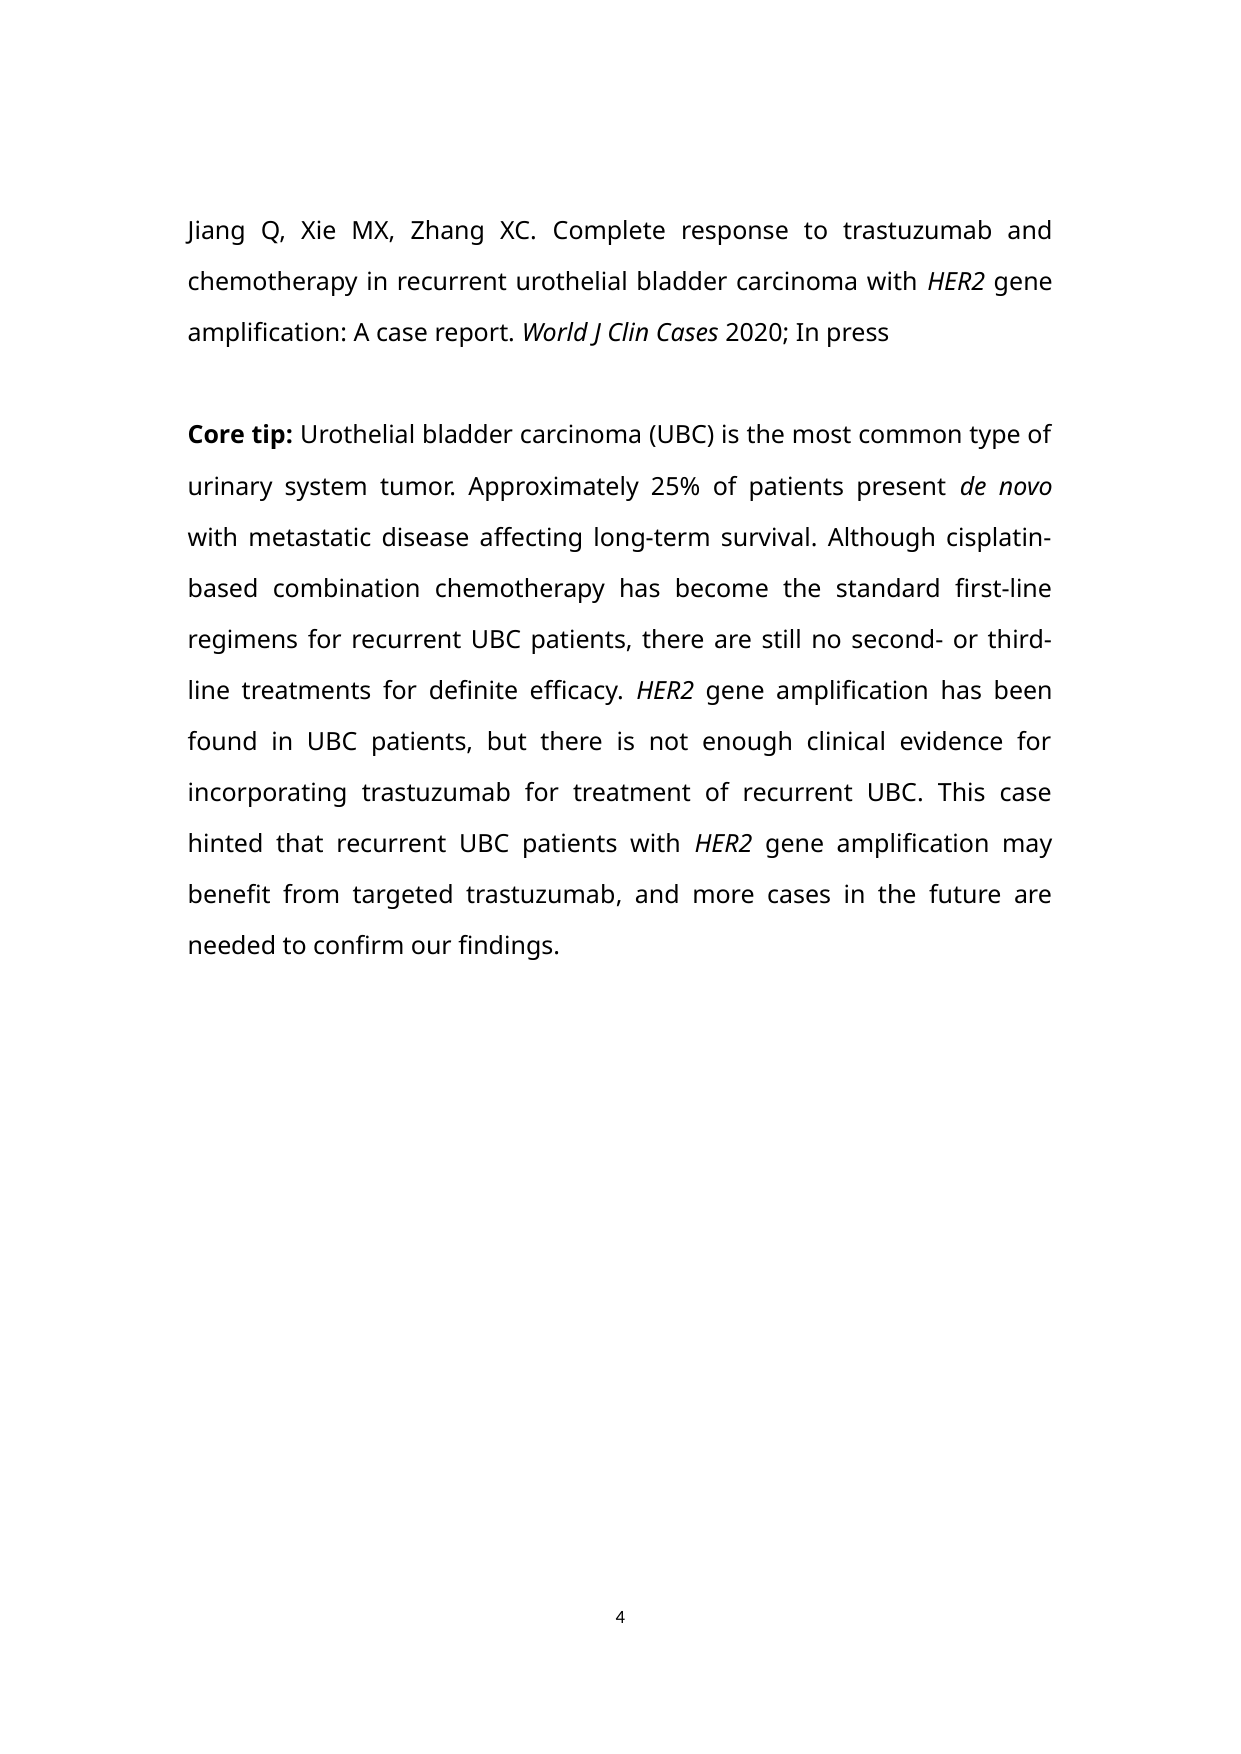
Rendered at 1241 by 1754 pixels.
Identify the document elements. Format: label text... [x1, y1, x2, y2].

text Jiang Q, Xie MX, Zhang XC. Complete response to trastuzumab and chemotherapy in recurrent urothelial bladder carcinoma with HER2 gene amplification: A case report. World J Clin Cases 2020; In press [187, 213, 1053, 349]
text Core tip: Urothelial bladder carcinoma (UBC) is the most common type of urinary system tumor. Approximately 25% of patients present de novo with metastatic disease affecting long-term survival. Although cisplatin-based combination chemotherapy has become the standard first-line regimens for recurrent UBC patients, there are still no second- or third-line treatments for definite efficacy. HER2 gene amplification has been found in UBC patients, but there is not enough clinical evidence for incorporating trastuzumab for treatment of recurrent UBC. This case hinted that recurrent UBC patients with HER2 gene amplification may benefit from targeted trastuzumab, and more cases in the future are needed to confirm our findings. [187, 417, 1053, 962]
